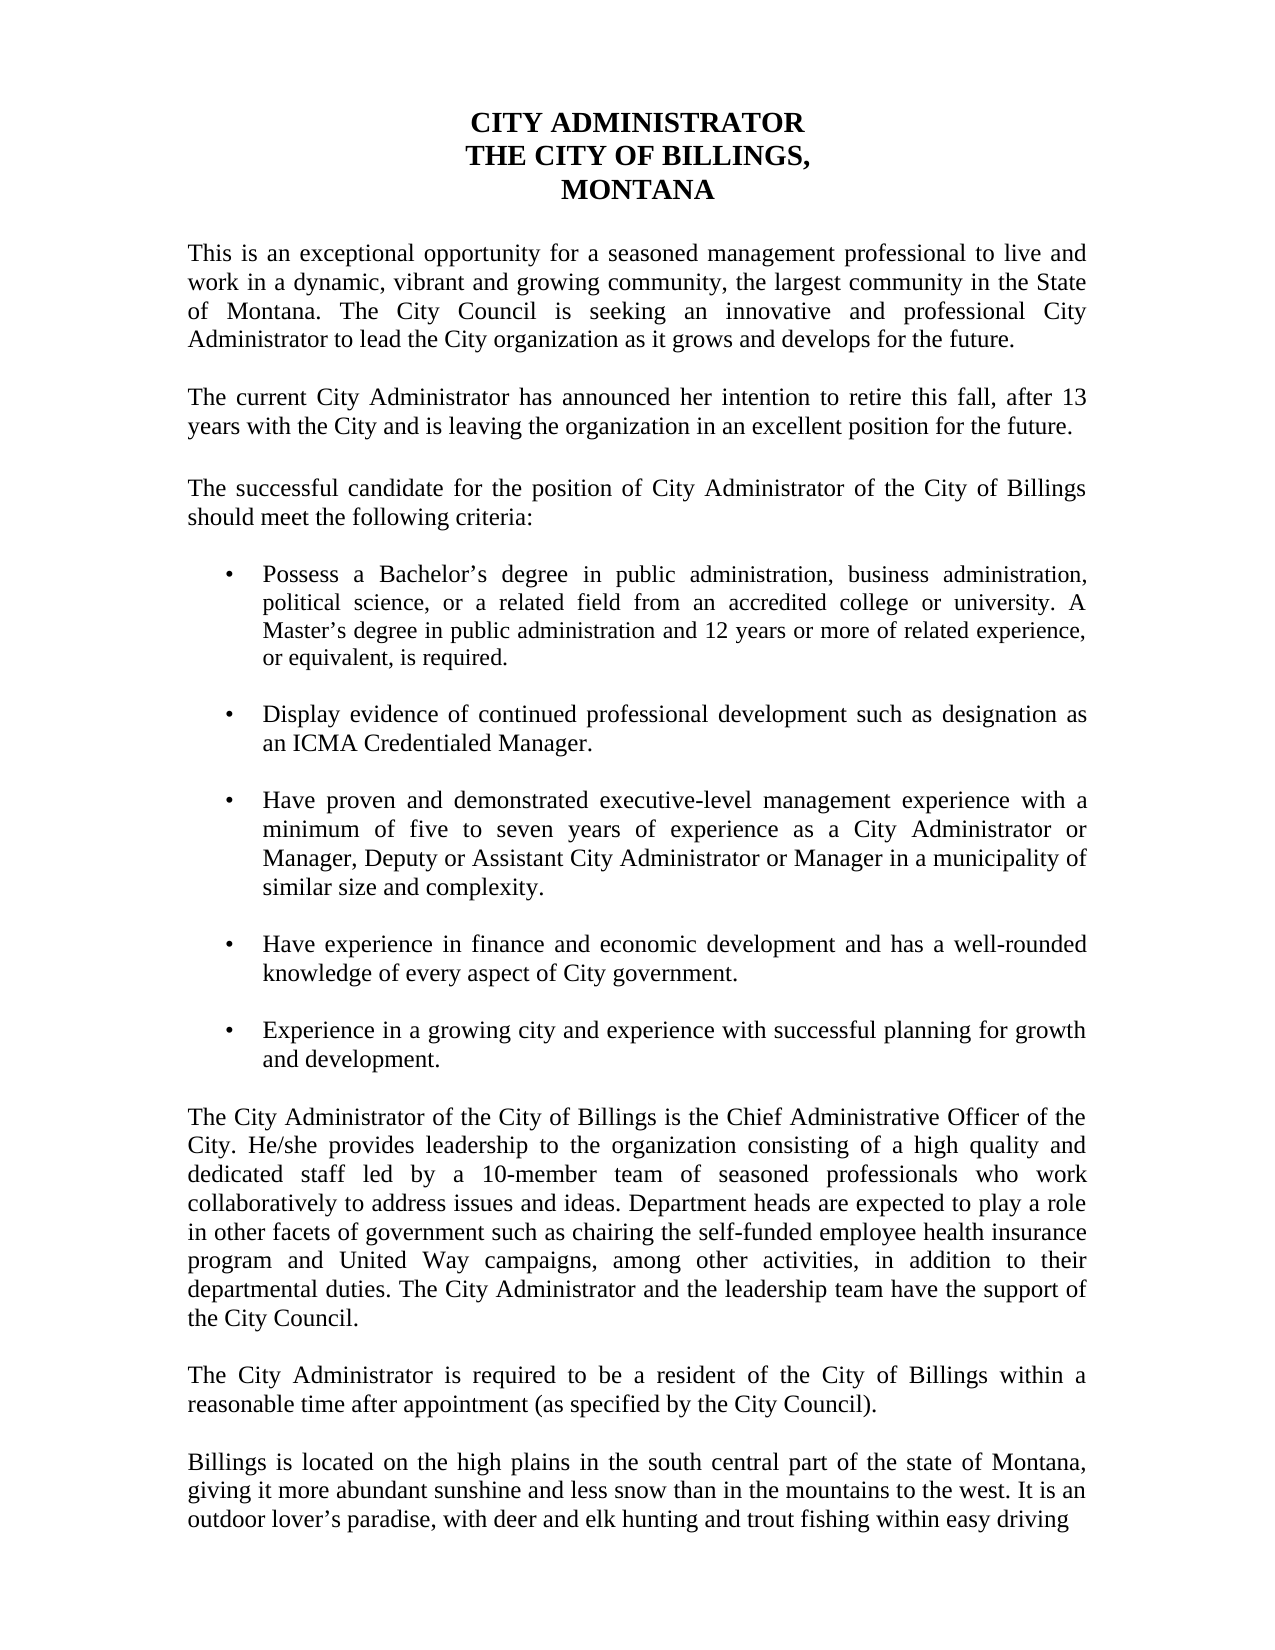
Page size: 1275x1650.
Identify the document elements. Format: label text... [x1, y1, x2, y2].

list Have proven and demonstrated executive-level management experience with a minimum of five to seven years of experience as a City Administrator or Manager, Deputy or Assistant City Administrator or Manager in a municipality of similar size and complexity. [225, 786, 1088, 901]
text This is an exceptional opportunity for a seasoned management professional to live and work in a dynamic, vibrant and growing community, the largest community in the State of Montana. The City Council is seeking an innovative and professional City Administrator to lead the City organization as it grows and develops for the future. [187, 238, 1088, 353]
text Billings is located on the high plains in the south central part of the state of Montana, giving it more abundant sunshine and less snow than in the mountains to the west. It is an outdoor lover’s paradise, with deer and elk hunting and trout fishing within easy driving [187, 1447, 1088, 1533]
list Have experience in finance and economic development and has a well-rounded knowledge of every aspect of City government. [225, 929, 1088, 987]
list Possess a Bachelor’s degree in public administration, business administration, political science, or a related field from an accredited college or university. A Master’s degree in public administration and 12 years or more of related experience, or equivalent, is required. [225, 559, 1088, 671]
list Display evidence of continued professional development such as designation as an ICMA Credentialed Manager. [225, 699, 1088, 757]
text The City Administrator is required to be a resident of the City of Billings within a reasonable time after appointment (as specified by the City Council). [187, 1361, 1088, 1418]
text The successful candidate for the position of City Administrator of the City of Billings should meet the following criteria: [187, 473, 1088, 531]
text The City Administrator of the City of Billings is the Chief Administrative Officer of the City. He/she provides leadership to the organization consisting of a high quality and dedicated staff led by a 10-member team of seasoned professionals who work collaboratively to address issues and ideas. Department heads are expected to play a role in other facets of government such as chairing the self-funded employee health insurance program and United Way campaigns, among other activities, in addition to their departmental duties. The City Administrator and the leadership team have the support of the City Council. [187, 1102, 1088, 1332]
text The current City Administrator has announced her intention to retire this fall, after 13 years with the City and is leaving the organization in an excellent position for the future. [187, 382, 1088, 439]
list Experience in a growing city and experience with successful planning for growth and development. [225, 1016, 1088, 1073]
text CITY ADMINISTRATOR THE CITY OF BILLINGS, MONTANA [464, 105, 811, 205]
